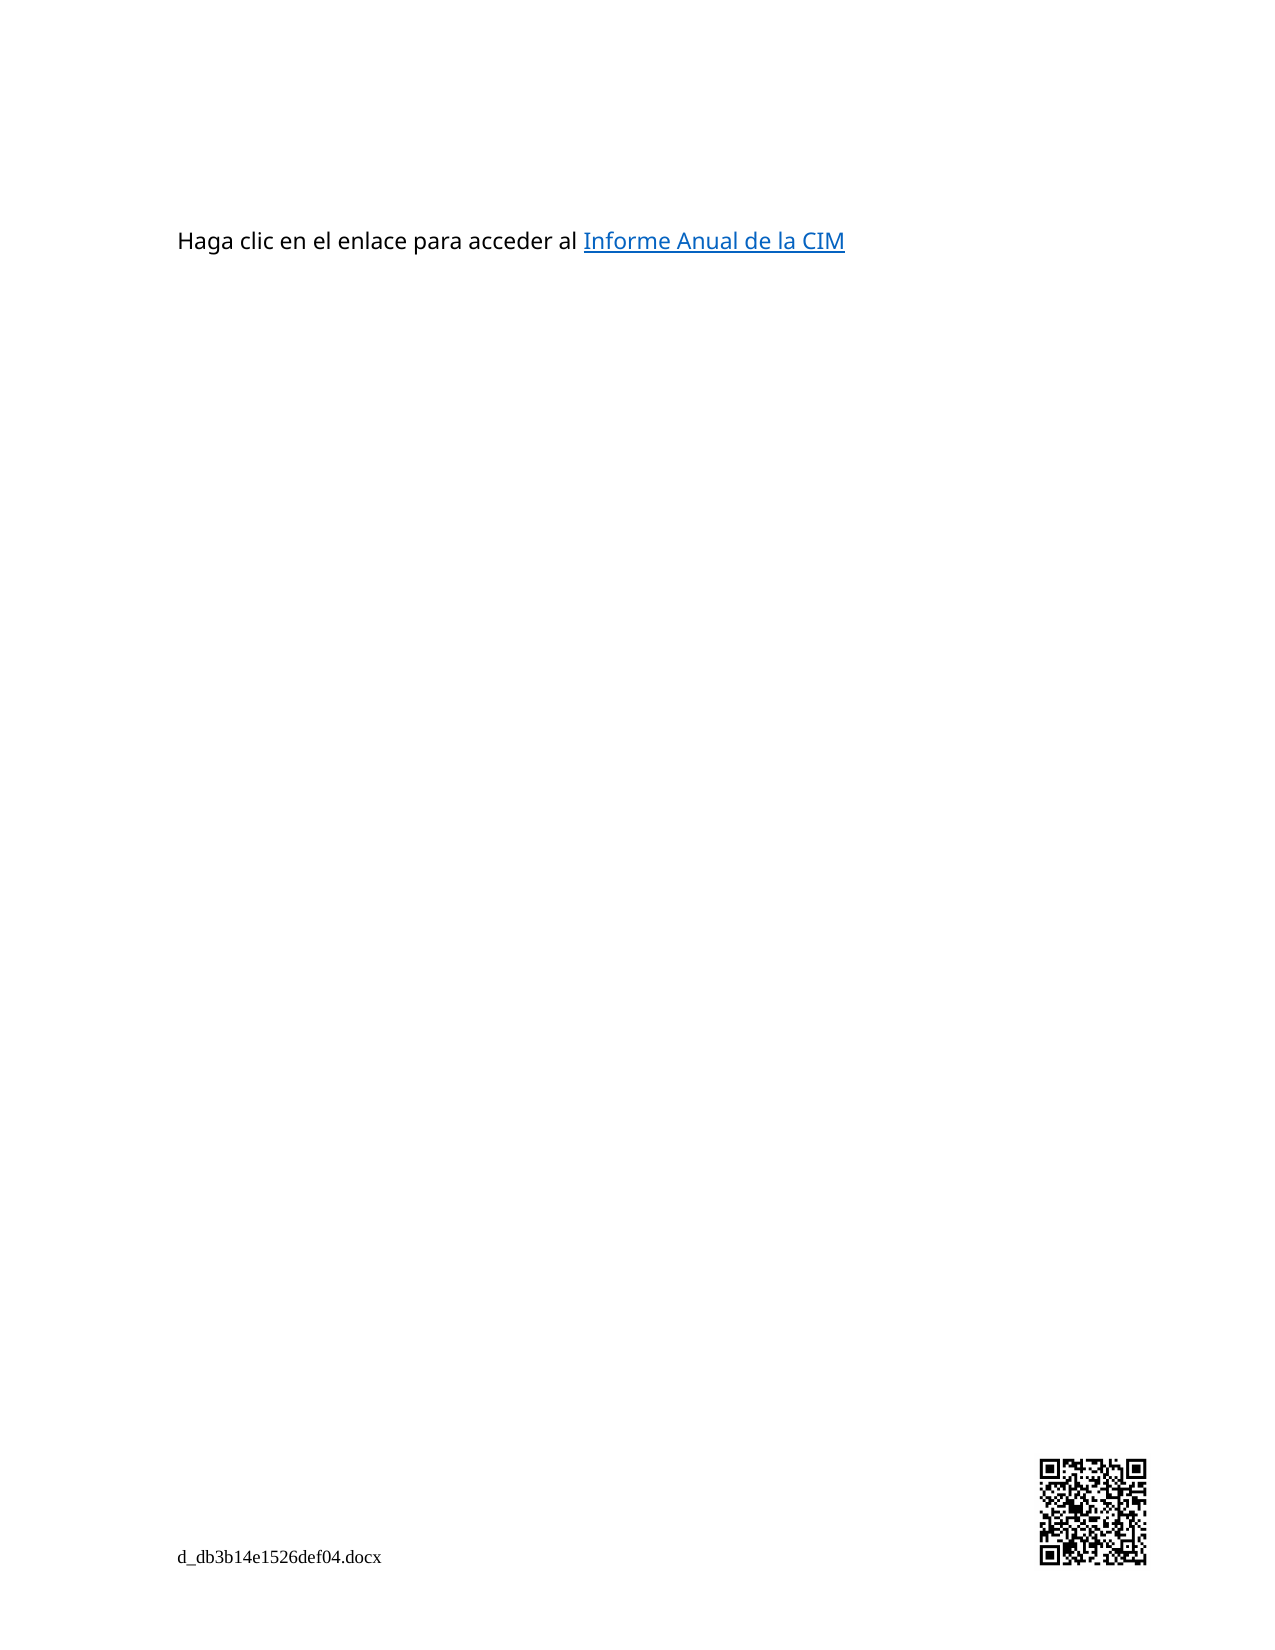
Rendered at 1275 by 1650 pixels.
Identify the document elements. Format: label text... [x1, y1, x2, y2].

text Haga clic en el enlace para acceder al Informe Anual de la CIM [177, 225, 1111, 256]
picture [1034, 1453, 1152, 1571]
